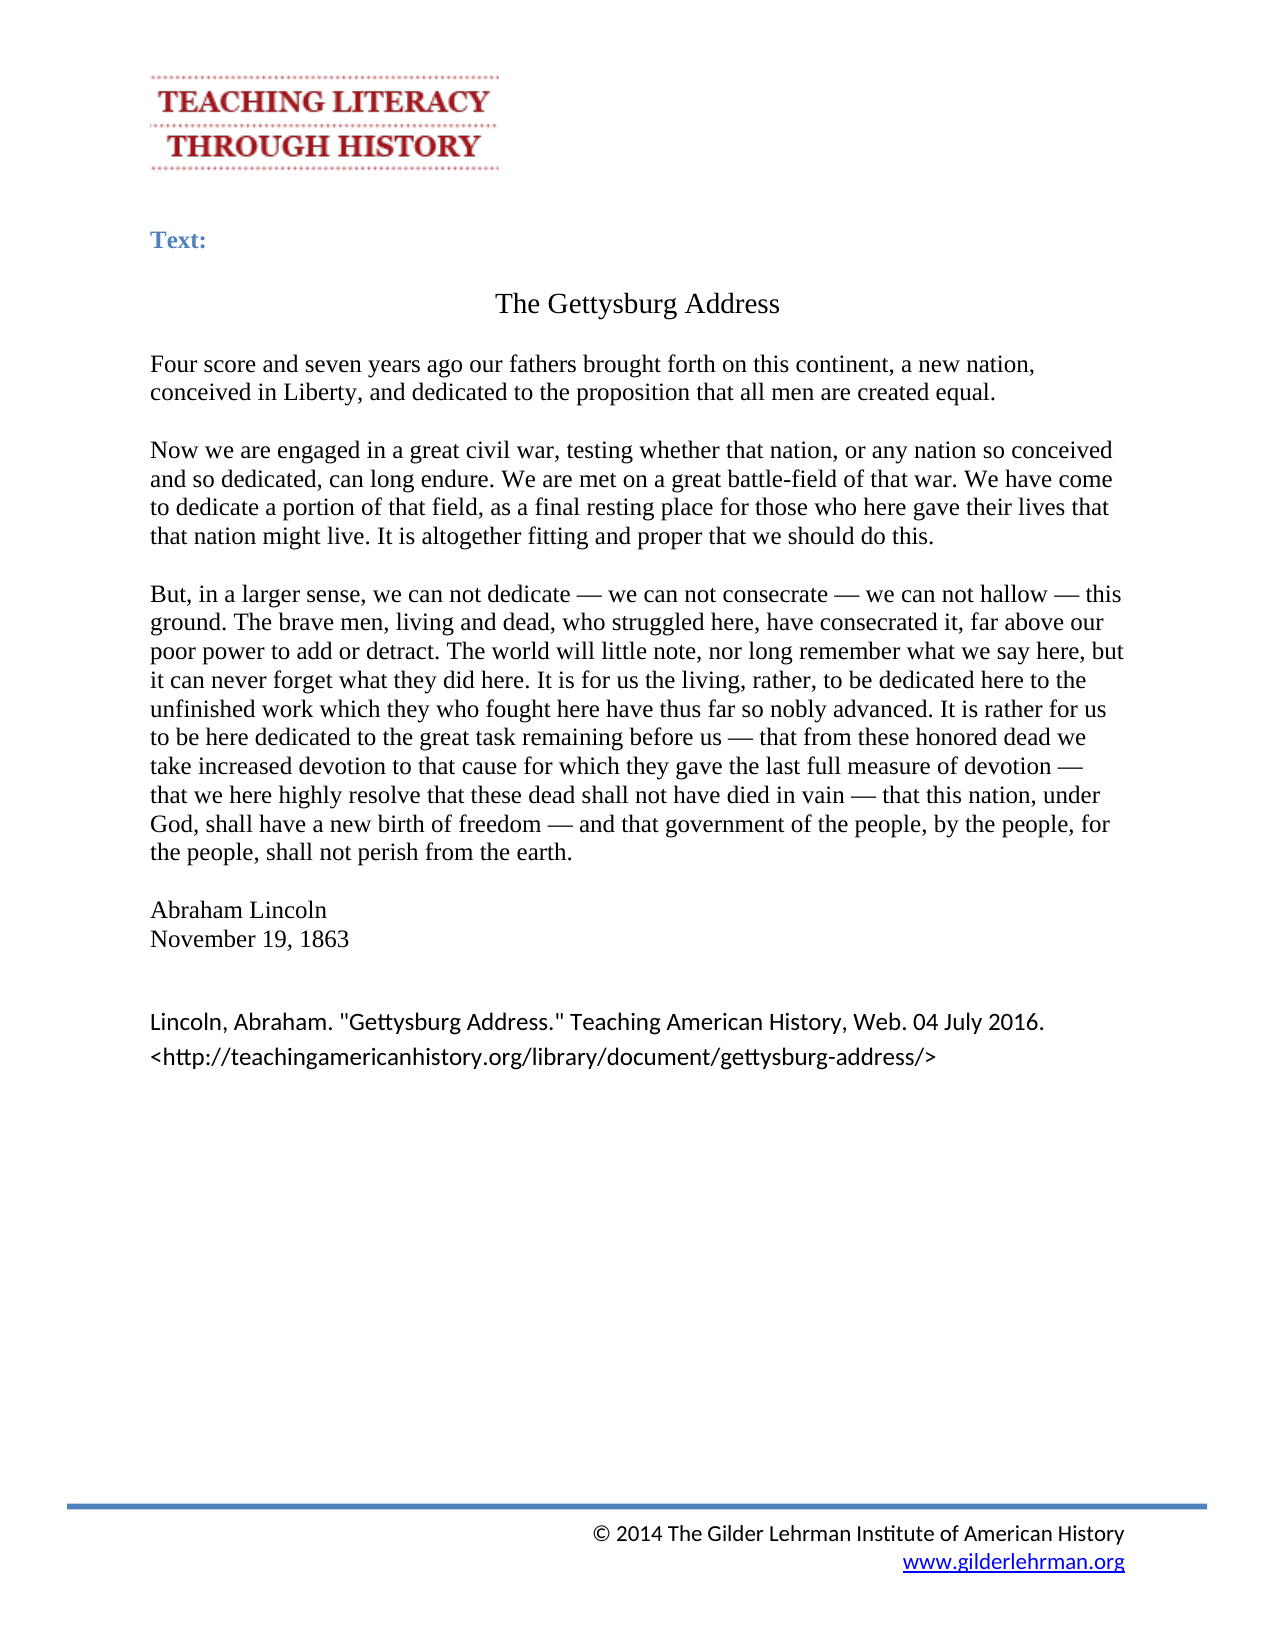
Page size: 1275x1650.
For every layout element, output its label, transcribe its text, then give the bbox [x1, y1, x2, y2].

subtitle Text: [150, 225, 1125, 253]
text The Gettysburg Address [150, 286, 1125, 320]
text Four score and seven years ago our fathers brought forth on this continent, a new nation, conceived in Liberty, and dedicated to the proposition that all men are created equal. [150, 349, 1125, 406]
text Lincoln, Abraham. "Gettysburg Address." Teaching American History, Web. 04 July 2016. <http://teachingamericanhistory.org/library/document/gettysburg-address/> [150, 1006, 1125, 1072]
text But, in a larger sense, we can not dedicate — we can not consecrate — we can not hallow — this ground. The brave men, living and dead, who struggled here, have consecrated it, far above our poor power to add or detract. The world will little note, nor long remember what we say here, but it can never forget what they did here. It is for us the living, rather, to be dedicated here to the unfinished work which they who fought here have thus far so nobly advanced. It is rather for us to be here dedicated to the great task remaining before us — that from these honored dead we take increased devotion to that cause for which they gave the last full measure of devotion — that we here highly resolve that these dead shall not have died in vain — that this nation, under God, shall have a new birth of freedom — and that government of the people, by the people, for the people, shall not perish from the earth. [150, 579, 1125, 866]
picture [150, 75, 505, 171]
text Abraham Lincoln [150, 895, 1125, 924]
text Now we are engaged in a great civil war, testing whether that nation, or any nation so conceived and so dedicated, can long endure. We are met on a great battle-field of that war. We have come to dedicate a portion of that field, as a final resting place for those who here gave their lives that that nation might live. It is altogether fitting and proper that we should do this. [150, 435, 1125, 550]
text November 19, 1863 [150, 924, 1125, 952]
